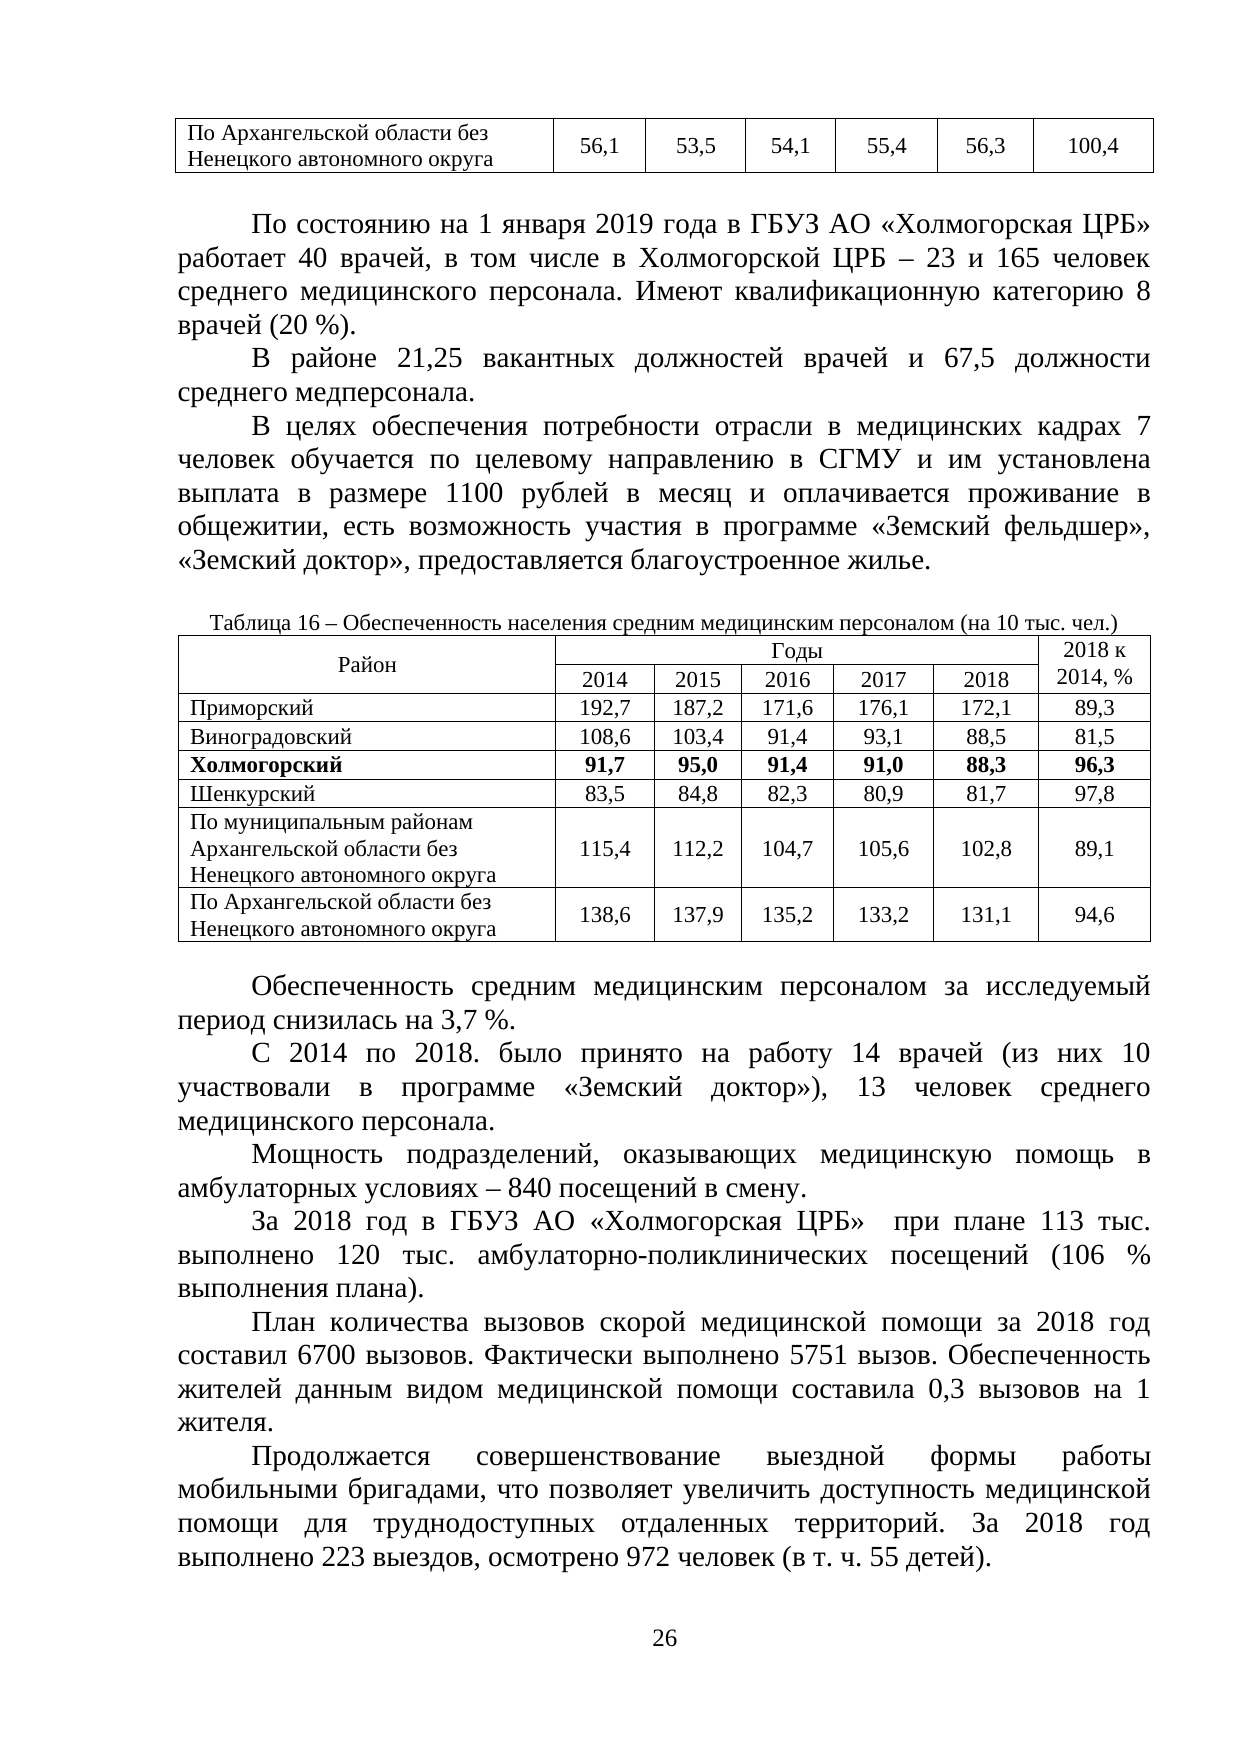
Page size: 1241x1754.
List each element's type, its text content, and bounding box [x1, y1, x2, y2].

table_cell 171,6 [742, 694, 833, 721]
table_cell 81,7 [934, 780, 1038, 807]
table_cell 2016 [742, 665, 833, 693]
table_cell По муниципальным районам Архангельской области без Ненецкого автономного округа [179, 808, 555, 887]
table_cell 89,1 [1039, 808, 1150, 887]
table_cell 95,0 [655, 751, 741, 778]
table_cell Шенкурский [179, 780, 555, 807]
table_cell 100,4 [1034, 119, 1153, 172]
table_cell 2014 [556, 665, 654, 693]
table_cell 89,3 [1039, 694, 1150, 721]
text По состоянию на 1 января 2019 года в ГБУЗ АО «Холмогорская ЦРБ» работает 40 врачей, в том числе в Холмогорской ЦРБ – 23 и 165 человек среднего медицинского персонала. Имеют квалификационную категорию 8 врачей (20 %). [177, 206, 1152, 341]
table_cell Приморский [179, 694, 555, 721]
text Обеспеченность средним медицинским персоналом за исследуемый период снизилась на 3,7 %. [177, 968, 1152, 1036]
table_cell 56,1 [554, 119, 645, 172]
table_cell 187,2 [655, 694, 741, 721]
table_cell 94,6 [1039, 888, 1150, 941]
table_cell 81,5 [1039, 722, 1150, 750]
table_cell 54,1 [746, 119, 835, 172]
table_cell 131,1 [934, 888, 1038, 941]
table_cell 133,2 [834, 888, 933, 941]
table_cell 176,1 [834, 694, 933, 721]
table_cell 2018 [934, 665, 1038, 693]
table_cell 108,6 [556, 722, 654, 750]
table_cell 137,9 [655, 888, 741, 941]
table_cell 88,5 [934, 722, 1038, 750]
table_cell 91,4 [742, 722, 833, 750]
text С 2014 по 2018. было принято на работу 14 врачей (из них 10 участвовали в программе «Земский доктор»), 13 человек среднего медицинского персонала. [177, 1036, 1152, 1136]
table_cell 80,9 [834, 780, 933, 807]
table_cell 88,3 [934, 751, 1038, 778]
table_cell 104,7 [742, 808, 833, 887]
table_cell 91,7 [556, 751, 654, 778]
table_cell 97,8 [1039, 780, 1150, 807]
text План количества вызовов скорой медицинской помощи за 2018 год составил 6700 вызовов. Фактически выполнено 5751 вызов. Обеспеченность жителей данным видом медицинской помощи составила 0,3 вызовов на 1 жителя. [177, 1304, 1152, 1438]
table_cell 91,4 [742, 751, 833, 778]
table_cell 102,8 [934, 808, 1038, 887]
table_cell 105,6 [834, 808, 933, 887]
table_header Годы [556, 636, 1038, 664]
table_cell 91,0 [834, 751, 933, 778]
table_cell 192,7 [556, 694, 654, 721]
text В районе 21,25 вакантных должностей врачей и 67,5 должности среднего медперсонала. [177, 341, 1152, 408]
table_cell 103,4 [655, 722, 741, 750]
table_cell 93,1 [834, 722, 933, 750]
table_cell 82,3 [742, 780, 833, 807]
text Мощность подразделений, оказывающих медицинскую помощь в амбулаторных условиях – 840 посещений в смену. [177, 1136, 1152, 1203]
table_cell 53,5 [646, 119, 745, 172]
table_cell 135,2 [742, 888, 833, 941]
table_cell Холмогорский [179, 751, 555, 778]
table_cell 2017 [834, 665, 933, 693]
table_cell 55,4 [836, 119, 937, 172]
table_cell 84,8 [655, 780, 741, 807]
table_cell 112,2 [655, 808, 741, 887]
table_cell 138,6 [556, 888, 654, 941]
table_cell 56,3 [938, 119, 1033, 172]
table_cell 115,4 [556, 808, 654, 887]
table_cell 83,5 [556, 780, 654, 807]
table_cell 2015 [655, 665, 741, 693]
text В целях обеспечения потребности отрасли в медицинских кадрах 7 человек обучается по целевому направлению в СГМУ и им установлена выплата в размере 1100 рублей в месяц и оплачивается проживание в общежитии, есть возможность участия в программе «Земский фельдшер», «Земский доктор», предоставляется благоустроенное жилье. [177, 408, 1152, 575]
table_cell 172,1 [934, 694, 1038, 721]
table_header 2018 к 2014, % [1039, 636, 1150, 693]
text За 2018 год в ГБУЗ АО «Холмогорская ЦРБ» при плане 113 тыс. выполнено 120 тыс. амбулаторно-поликлинических посещений (106 % выполнения плана). [177, 1203, 1152, 1304]
text Продолжается совершенствование выездной формы работы мобильными бригадами, что позволяет увеличить доступность медицинской помощи для труднодоступных отдаленных территорий. За 2018 год выполнено 223 выездов, осмотрено 972 человек (в т. ч. 55 детей). [177, 1438, 1152, 1572]
table_cell По Архангельской области без Ненецкого автономного округа [179, 888, 555, 941]
table_header Район [179, 636, 555, 693]
text Таблица 16 – Обеспеченность населения средним медицинским персоналом (на 10 тыс. чел.) [177, 609, 1152, 635]
table_cell 96,3 [1039, 751, 1150, 778]
table_cell По Архангельской области без Ненецкого автономного округа [176, 119, 553, 172]
table_cell Виноградовский [179, 722, 555, 750]
